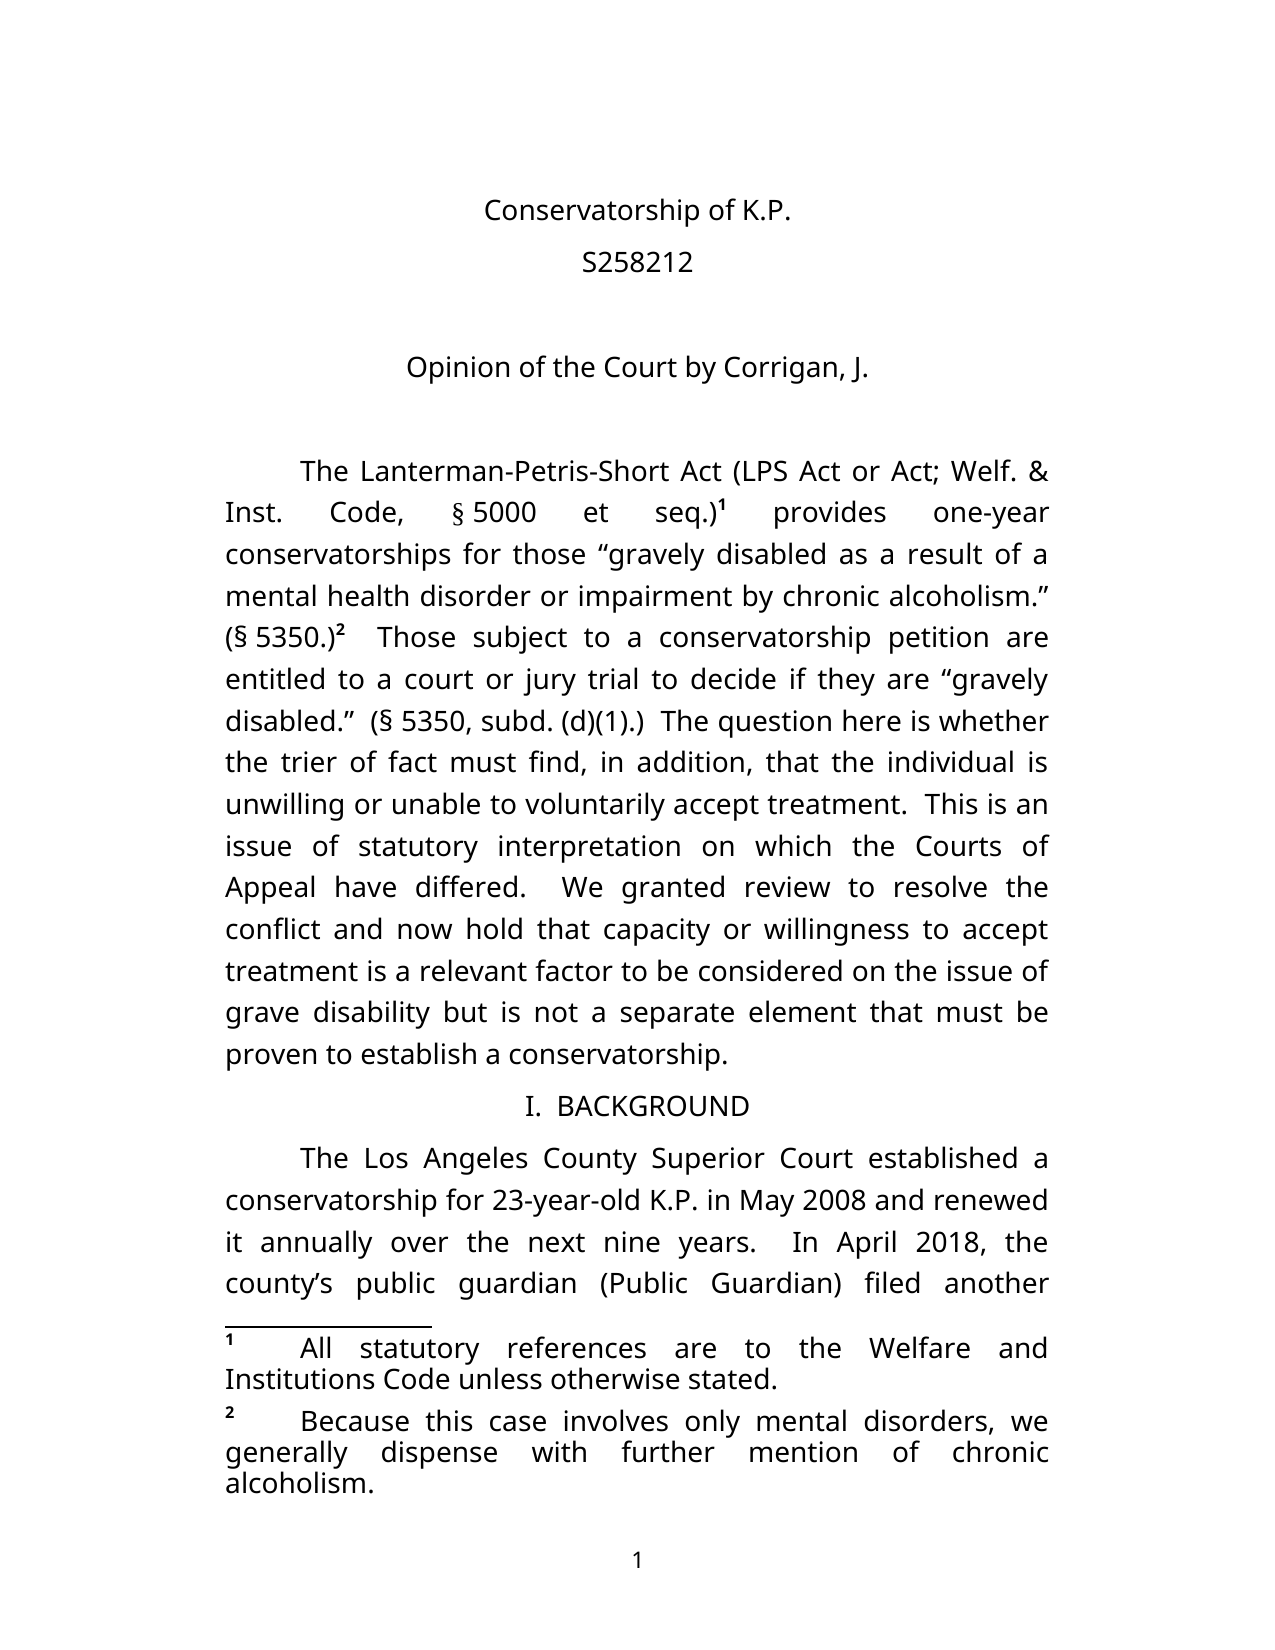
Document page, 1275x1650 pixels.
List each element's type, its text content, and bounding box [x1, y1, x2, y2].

text S258212 [225, 239, 1050, 281]
text The Lanterman-Petris-Short Act (LPS Act or Act; Welf. & Inst. Code, § 5000 et seq.) provides one-year conservatorships for those “gravely disabled as a result of a mental health disorder or impairment by chronic alcoholism.” (§ 5350.) Those subject to a conservatorship petition are entitled to a court or jury trial to decide if they are “gravely disabled.” (§ 5350, subd. (d)(1).) The question here is whether the trier of fact must find, in addition, that the individual is unwilling or unable to voluntarily accept treatment. This is an issue of statutory interpretation on which the Courts of Appeal have differed. We granted review to resolve the conflict and now hold that capacity or willingness to accept treatment is a relevant factor to be considered on the issue of grave disability but is not a separate element that must be proven to establish a conservatorship. [225, 448, 1050, 1073]
text I. BACKGROUND [225, 1083, 1050, 1125]
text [225, 1135, 1050, 1302]
text Opinion of the Court by Corrigan, J. [225, 344, 1050, 385]
text Conservatorship of K.P. [225, 187, 1050, 229]
